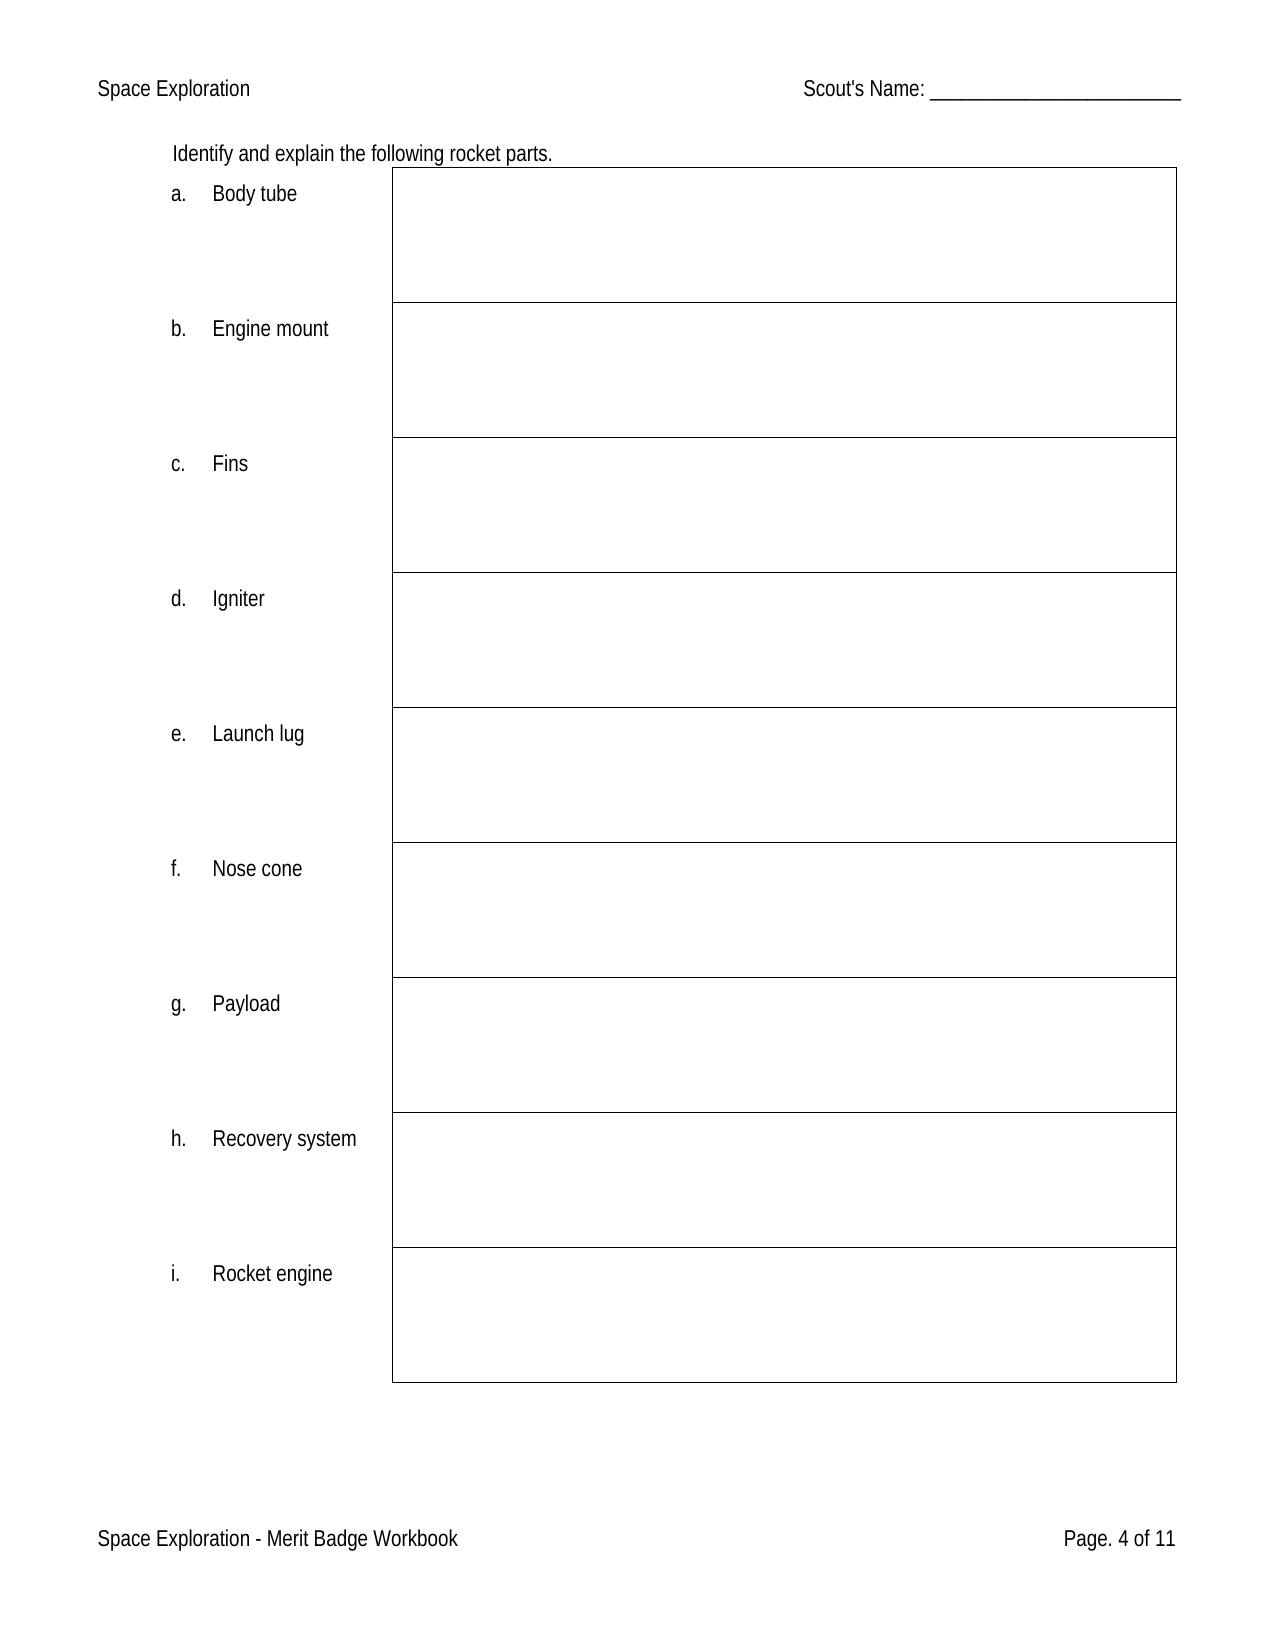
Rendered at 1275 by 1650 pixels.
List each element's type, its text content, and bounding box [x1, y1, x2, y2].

table_cell [393, 438, 1176, 572]
table_header [393, 168, 1176, 302]
table_cell [393, 708, 1176, 842]
table_cell Nose cone [201, 842, 392, 977]
table_cell Igniter [201, 572, 392, 707]
table_cell b. [160, 302, 201, 437]
table_cell e. [160, 707, 201, 842]
table_cell h. [160, 1112, 201, 1247]
table_cell Engine mount [201, 302, 392, 437]
table_cell [393, 1113, 1176, 1247]
table_cell g. [160, 977, 201, 1112]
table_cell f. [160, 842, 201, 977]
table_cell [393, 573, 1176, 707]
text Identify and explain the following rocket parts. [172, 140, 1177, 167]
table_cell Payload [201, 977, 392, 1112]
table_cell Recovery system [201, 1112, 392, 1247]
table_cell Launch lug [201, 707, 392, 842]
table_cell Rocket engine [201, 1247, 392, 1382]
table_cell [393, 843, 1176, 977]
table_cell d. [160, 572, 201, 707]
table_cell [393, 1248, 1176, 1382]
table_cell [393, 303, 1176, 437]
table_cell Fins [201, 437, 392, 572]
table_cell [393, 978, 1176, 1112]
table_cell i. [160, 1247, 201, 1382]
table_header Body tube [201, 167, 392, 302]
table_cell c. [160, 437, 201, 572]
table_header a. [160, 167, 201, 302]
